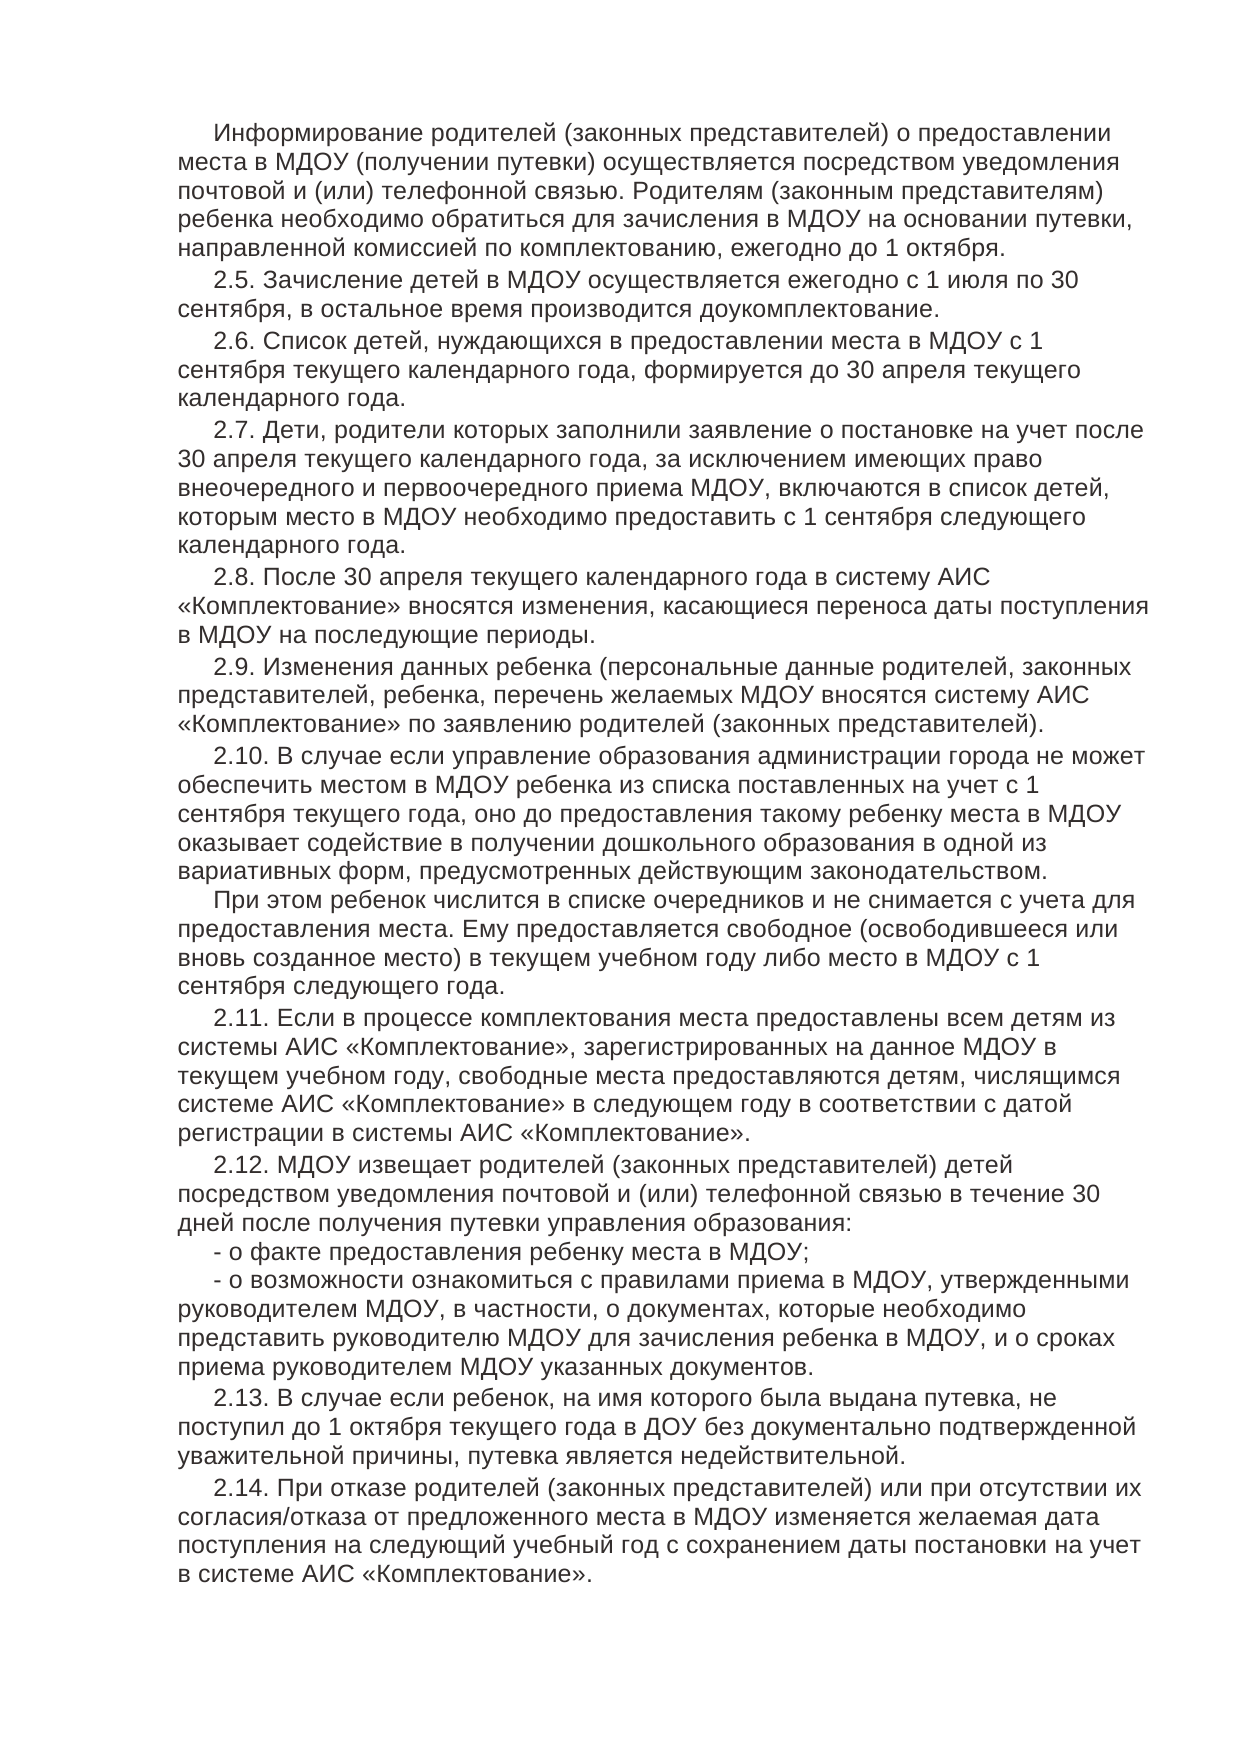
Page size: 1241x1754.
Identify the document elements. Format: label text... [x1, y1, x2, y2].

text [177, 118, 1152, 262]
text 2.12. МДОУ извещает родителей (законных представителей) детей посредством уведомления почтовой и (или) телефонной связью в течение 30 дней после получения путевки управления образования: - о факте предоставления ребенку места в МДОУ; - о возможности ознакомиться с правилами приема в МДОУ, утвержденными руководителем МДОУ, в частности, о документах, которые необходимо представить руководителю МДОУ для зачисления ребенка в МДОУ, и о сроках приема руководителем МДОУ указанных документов. [177, 1150, 1152, 1380]
text 2.11. Если в процессе комплектования места предоставлены всем детям из системы АИС «Комплектование», зарегистрированных на данное МДОУ в текущем учебном году, свободные места предоставляются детям, числящимся системе АИС «Комплектование» в следующем году в соответствии с датой регистрации в системы АИС «Комплектование». [177, 1003, 1152, 1147]
text 2.14. При отказе родителей (законных представителей) или при отсутствии их согласия/отказа от предложенного места в МДОУ изменяется желаемая дата поступления на следующий учебный год с сохранением даты постановки на учет в системе АИС «Комплектование». [177, 1473, 1152, 1588]
text 2.7. Дети, родители которых заполнили заявление о постановке на учет после 30 апреля текущего календарного года, за исключением имеющих право внеочередного и первоочередного приема МДОУ, включаются в список детей, которым место в МДОУ необходимо предоставить с 1 сентября следующего календарного года. [177, 415, 1152, 559]
text 2.5. Зачисление детей в МДОУ осуществляется ежегодно с 1 июля по 30 сентября, в остальное время производится доукомплектование. [177, 265, 1152, 323]
text 2.10. В случае если управление образования администрации города не может обеспечить местом в МДОУ ребенка из списка поставленных на учет с 1 сентября текущего года, оно до предоставления такому ребенку места в МДОУ оказывает содействие в получении дошкольного образования в одной из вариативных форм, предусмотренных действующим законодательством. При этом ребенок числится в списке очередников и не снимается с учета для предоставления места. Ему предоставляется свободное (освободившееся или вновь созданное место) в текущем учебном году либо место в МДОУ с 1 сентября следующего года. [177, 741, 1152, 1000]
text 2.9. Изменения данных ребенка (персональные данные родителей, законных представителей, ребенка, перечень желаемых МДОУ вносятся систему АИС «Комплектование» по заявлению родителей (законных представителей). [177, 652, 1152, 738]
text 2.8. После 30 апреля текущего календарного года в систему АИС «Комплектование» вносятся изменения, касающиеся переноса даты поступления в МДОУ на последующие периоды. [177, 562, 1152, 648]
text 2.6. Список детей, нуждающихся в предоставлении места в МДОУ с 1 сентября текущего календарного года, формируется до 30 апреля текущего календарного года. [177, 326, 1152, 412]
text 2.13. В случае если ребенок, на имя которого была выдана путевка, не поступил до 1 октября текущего года в ДОУ без документально подтвержденной уважительной причины, путевка является недействительной. [177, 1383, 1152, 1470]
